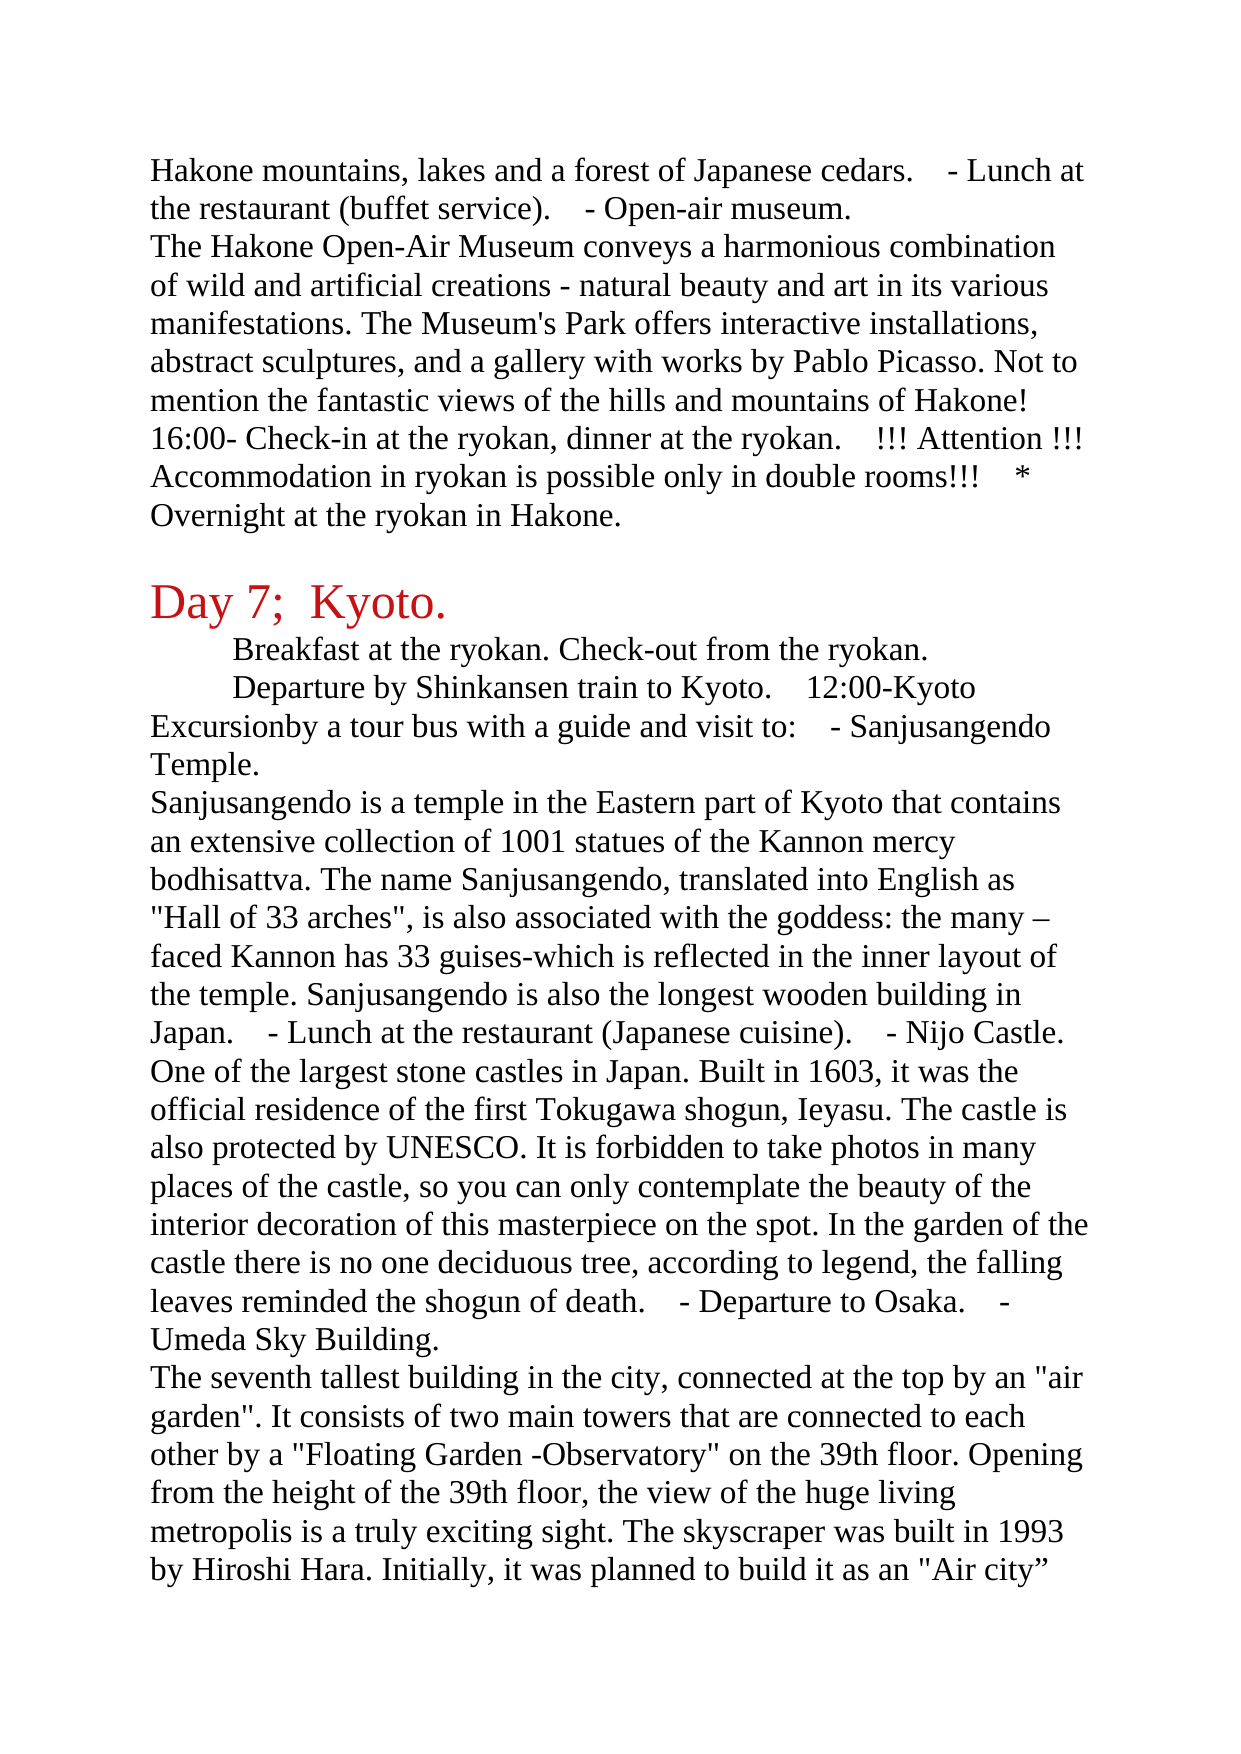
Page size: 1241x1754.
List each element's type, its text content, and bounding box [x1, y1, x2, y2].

text The Hakone Open-Air Museum conveys a harmonious combination of wild and artificial creations - natural beauty and art in its various manifestations. The Museum's Park offers interactive installations, abstract sculptures, and a gallery with works by Pablo Picasso. Not to mention the fantastic views of the hills and mountains of Hakone! 16:00- Check-in at the ryokan, dinner at the ryokan. !!! Attention !!! Accommodation in ryokan is possible only in double rooms!!! * Overnight at the ryokan in Hakone. [150, 227, 1090, 533]
text One of the largest stone castles in Japan. Built in 1603, it was the official residence of the first Tokugawa shogun, Ieyasu. The castle is also protected by UNESCO. It is forbidden to take photos in many places of the castle, so you can only contemplate the beauty of the interior decoration of this masterpiece on the spot. In the garden of the castle there is no one deciduous tree, according to legend, the falling leaves reminded the shogun of death. - Departure to Osaka. - Umeda Sky Building. [150, 1051, 1090, 1357]
text Day 7; Kyoto. [150, 572, 1090, 629]
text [150, 1357, 1090, 1587]
text Departure by Shinkansen train to Kyoto. 12:00-Kyoto Excursionby a tour bus with a guide and visit to: - Sanjusangendo Temple. [150, 667, 1090, 782]
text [150, 150, 1090, 227]
text Breakfast at the ryokan. Check-out from the ryokan. [150, 629, 1090, 667]
text Sanjusangendo is a temple in the Eastern part of Kyoto that contains an extensive collection of 1001 statues of the Kannon mercy bodhisattva. The name Sanjusangendo, translated into English as "Hall of 33 arches", is also associated with the goddess: the many – faced Kannon has 33 guises-which is reflected in the inner layout of the temple. Sanjusangendo is also the longest wooden building in Japan. - Lunch at the restaurant (Japanese cuisine). - Nijo Castle. [150, 782, 1090, 1051]
